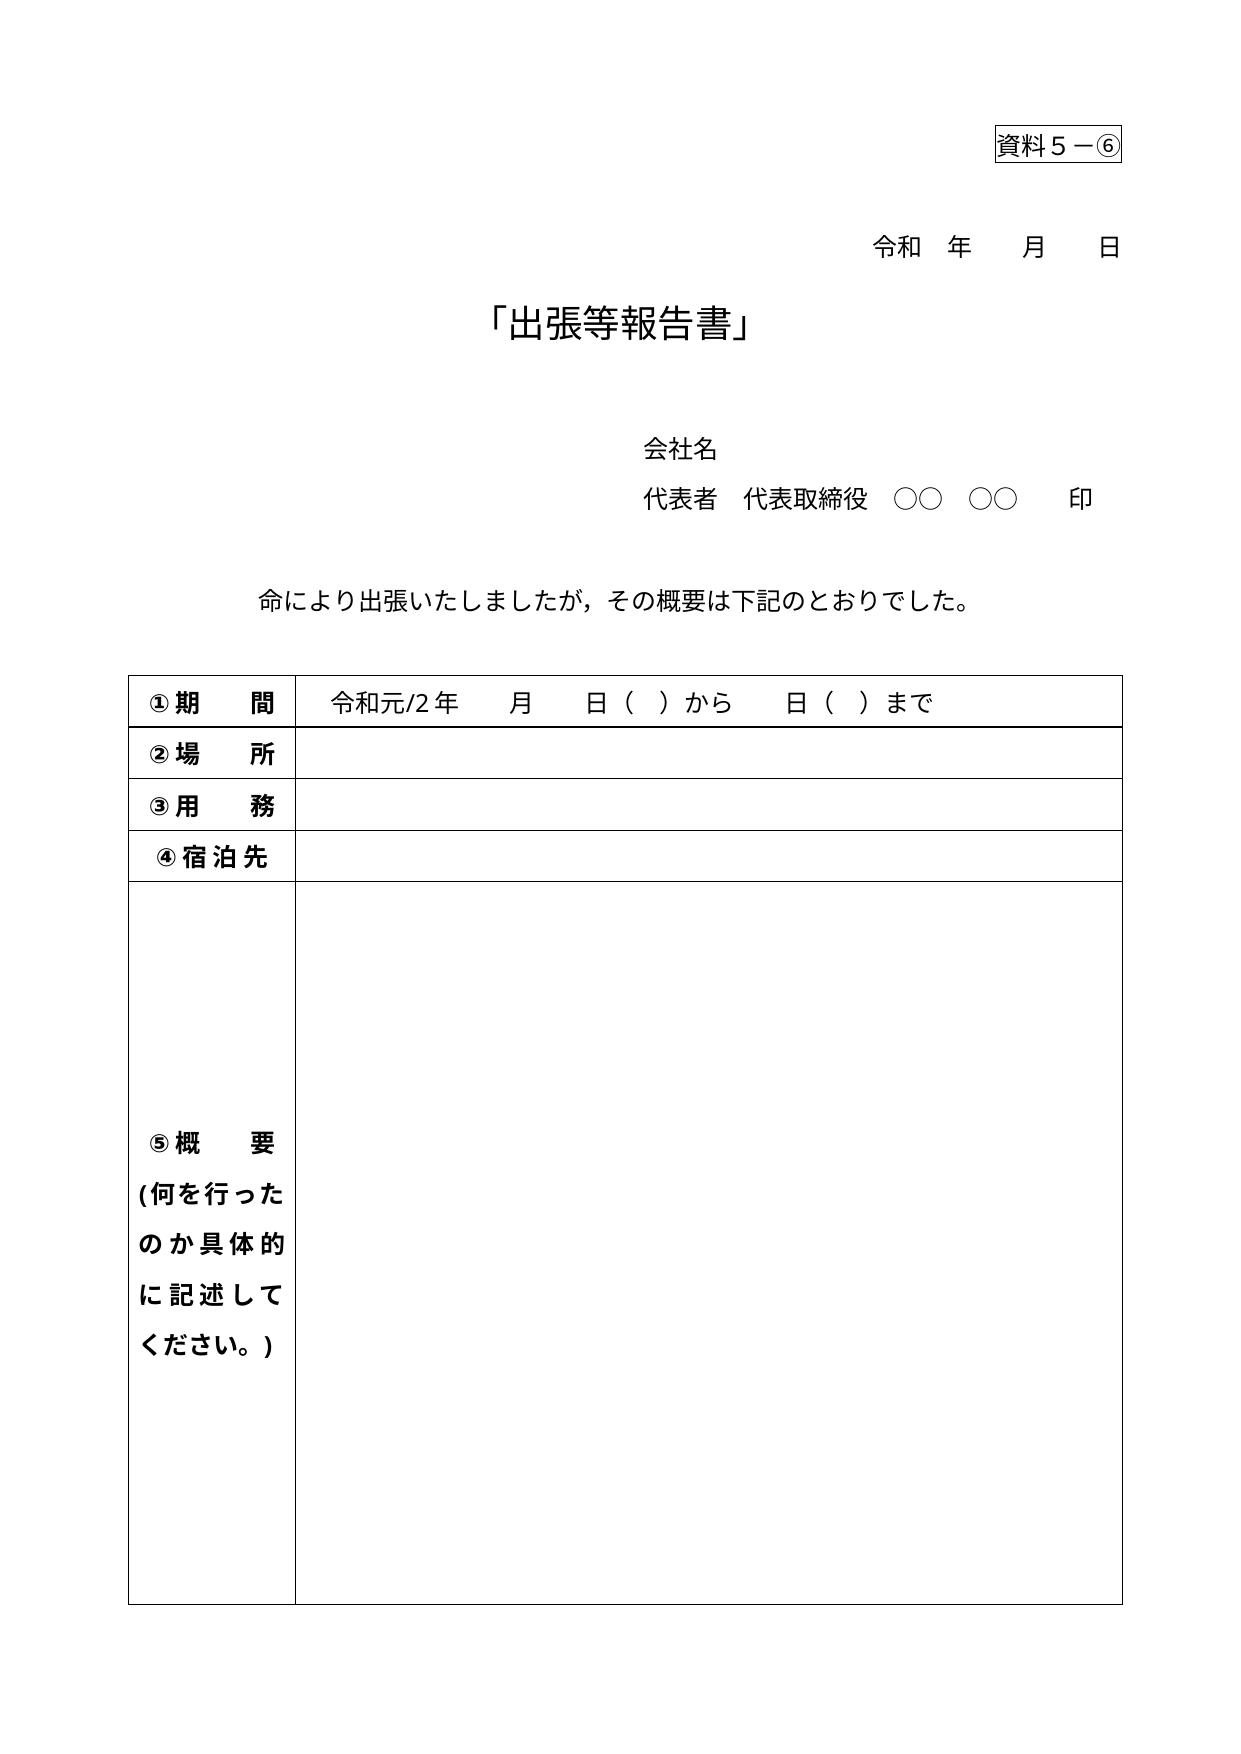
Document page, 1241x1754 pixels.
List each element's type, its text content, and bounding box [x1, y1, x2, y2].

table_cell [296, 831, 1122, 881]
table_header 令和元/2年 月 日（ ）から 日（ ）まで [296, 676, 1122, 726]
table_cell [296, 882, 1122, 1604]
text 会社名 [118, 422, 1122, 473]
text 命により出張いたしましたが，その概要は下記のとおりでした。 [118, 574, 1122, 624]
text 資料５－⑥ [118, 119, 1122, 170]
table_cell ④宿 泊 先 [129, 831, 295, 881]
text 代表者 代表取締役 ○○ ○○ 印 [118, 473, 1122, 523]
table_cell ③用 務 [129, 779, 295, 829]
table_cell [296, 779, 1122, 829]
text 令和 年 月 日 [118, 220, 1122, 271]
table_header ①期 間 [129, 676, 295, 726]
table_cell ⑤概 要 (何を行ったのか具体的に記述してください。) [129, 882, 295, 1604]
text 「出張等報告書」 [118, 271, 1122, 372]
table_cell ②場 所 [129, 728, 295, 778]
table_cell [296, 728, 1122, 778]
